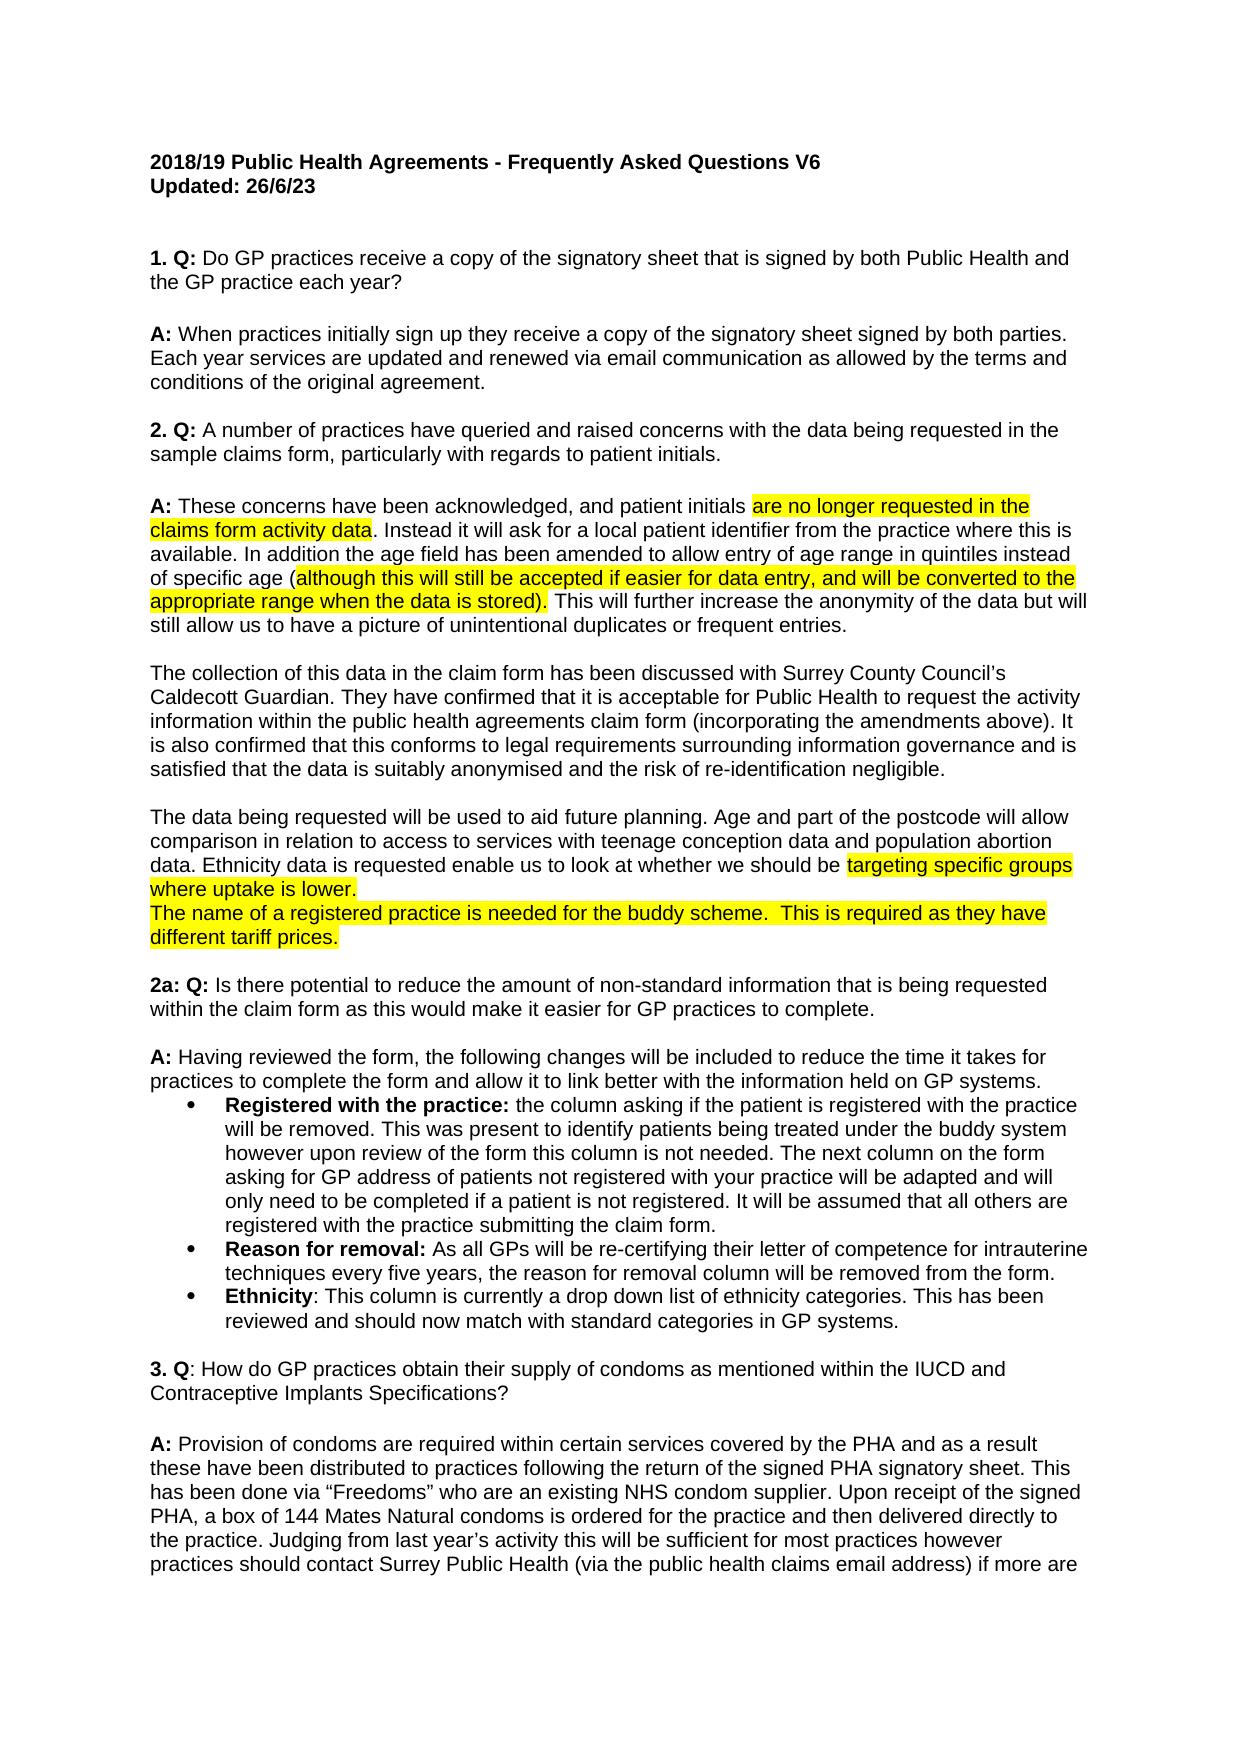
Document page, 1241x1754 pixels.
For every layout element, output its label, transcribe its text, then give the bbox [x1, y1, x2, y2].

text 2a: Q: Is there potential to reduce the amount of non-standard information that is being requested within the claim form as this would make it easier for GP practices to complete. [150, 973, 1090, 1021]
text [150, 1432, 1090, 1576]
text The collection of this data in the claim form has been discussed with Surrey County Council’s Caldecott Guardian. They have confirmed that it is acceptable for Public Health to request the activity information within the public health agreements claim form (incorporating the amendments above). It is also confirmed that this conforms to legal requirements surrounding information governance and is satisfied that the data is suitably anonymised and the risk of re-identification negligible. [150, 661, 1090, 781]
text Updated: 26/6/23 [150, 174, 1090, 198]
text 1. Q: Do GP practices receive a copy of the signatory sheet that is signed by both Public Health and the GP practice each year? [150, 246, 1090, 322]
text 2. Q: A number of practices have queried and raised concerns with the data being requested in the sample claims form, particularly with regards to patient initials. [150, 418, 1090, 493]
text A: These concerns have been acknowledged, and patient initials are no longer requested in the claims form activity data. Instead it will ask for a local patient identifier from the practice where this is available. In addition the age field has been amended to allow entry of age range in quintiles instead of specific age (although this will still be accepted if easier for data entry, and will be converted to the appropriate range when the data is stored). This will further increase the anonymity of the data but will still allow us to have a picture of unintentional duplicates or frequent entries. [150, 493, 1090, 637]
text A: Having reviewed the form, the following changes will be included to reduce the time it takes for practices to complete the form and allow it to link better with the information held on GP systems. [150, 1044, 1090, 1092]
text A: When practices initially sign up they receive a copy of the signatory sheet signed by both parties. Each year services are updated and renewed via email communication as allowed by the terms and conditions of the original agreement. [150, 322, 1090, 394]
text The data being requested will be used to aid future planning. Age and part of the postcode will allow comparison in relation to access to services with teenage conception data and population abortion data. Ethnicity data is requested enable us to look at whether we should be targeting specific groups where uptake is lower. [150, 805, 1090, 901]
list Ethnicity: This column is currently a drop down list of ethnicity categories. This has been reviewed and should now match with standard categories in GP systems. [187, 1284, 1090, 1332]
text 2018/19 Public Health Agreements - Frequently Asked Questions V6 [150, 150, 1090, 174]
text The name of a registered practice is needed for the buddy scheme. This is required as they have different tariff prices. [339, 901, 1090, 949]
text 3. Q: How do GP practices obtain their supply of condoms as mentioned within the IUCD and Contraceptive Implants Specifications? [150, 1356, 1090, 1432]
list Reason for removal: As all GPs will be re-certifying their letter of competence for intrauterine techniques every five years, the reason for removal column will be removed from the form. [187, 1236, 1090, 1284]
list Registered with the practice: the column asking if the patient is registered with the practice will be removed. This was present to identify patients being treated under the buddy system however upon review of the form this column is not needed. The next column on the form asking for GP address of patients not registered with your practice will be adapted and will only need to be completed if a patient is not registered. It will be assumed that all others are registered with the practice submitting the claim form. [187, 1092, 1090, 1236]
